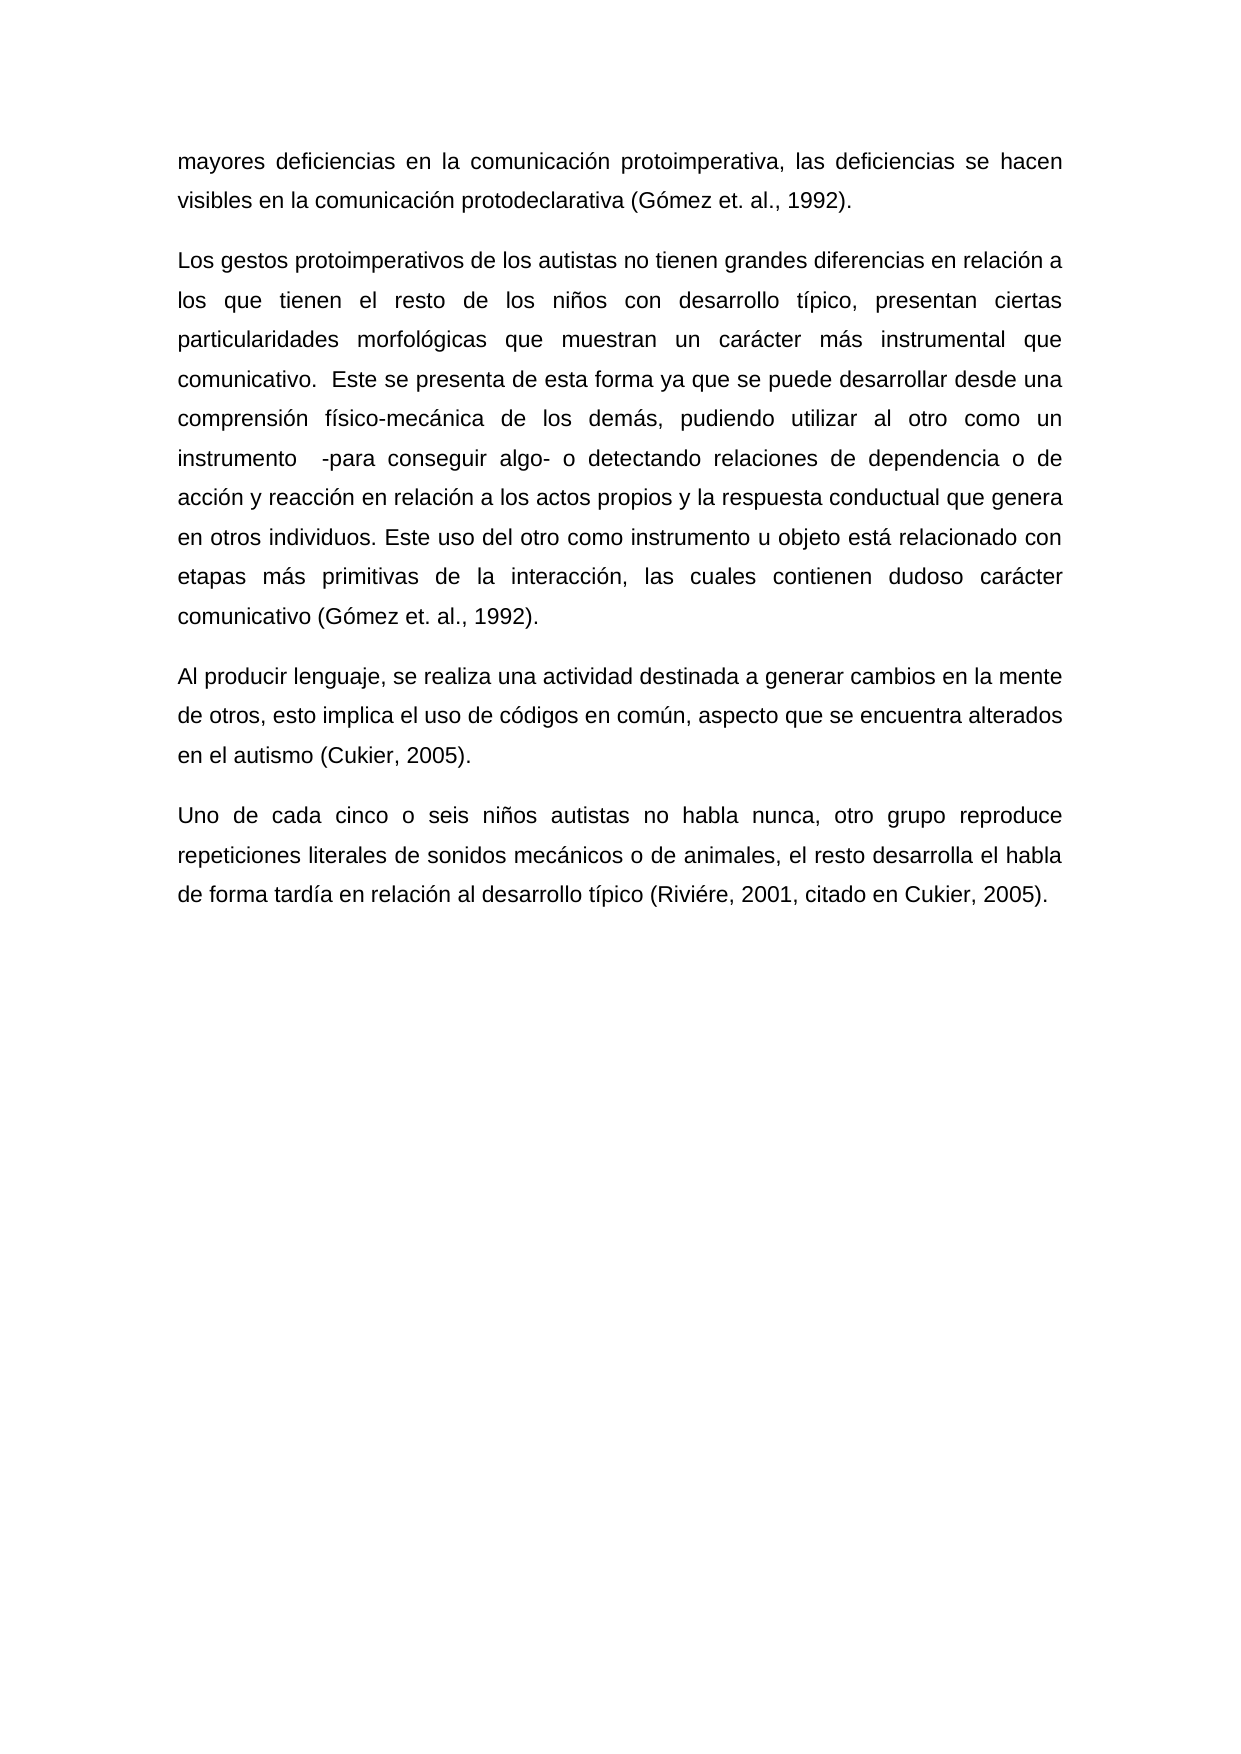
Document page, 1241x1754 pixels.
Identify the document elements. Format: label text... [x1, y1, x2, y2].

text Los gestos protoimperativos de los autistas no tienen grandes diferencias en relación a los que tienen el resto de los niños con desarrollo típico, presentan ciertas particularidades morfológicas que muestran un carácter más instrumental que comunicativo. Este se presenta de esta forma ya que se puede desarrollar desde una comprensión físico-mecánica de los demás, pudiendo utilizar al otro como un instrumento -para conseguir algo- o detectando relaciones de dependencia o de acción y reacción en relación a los actos propios y la respuesta conductual que genera en otros individuos. Este uso del otro como instrumento u objeto está relacionado con etapas más primitivas de la interacción, las cuales contienen dudoso carácter comunicativo (Gómez et. al., 1992). [177, 247, 1063, 629]
text Al producir lenguaje, se realiza una actividad destinada a generar cambios en la mente de otros, esto implica el uso de códigos en común, aspecto que se encuentra alterados en el autismo (Cukier, 2005). [177, 663, 1063, 768]
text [177, 148, 1063, 213]
text Uno de cada cinco o seis niños autistas no habla nunca, otro grupo reproduce repeticiones literales de sonidos mecánicos o de animales, el resto desarrolla el habla de forma tardía en relación al desarrollo típico (Riviére, 2001, citado en Cukier, 2005). [177, 802, 1063, 908]
